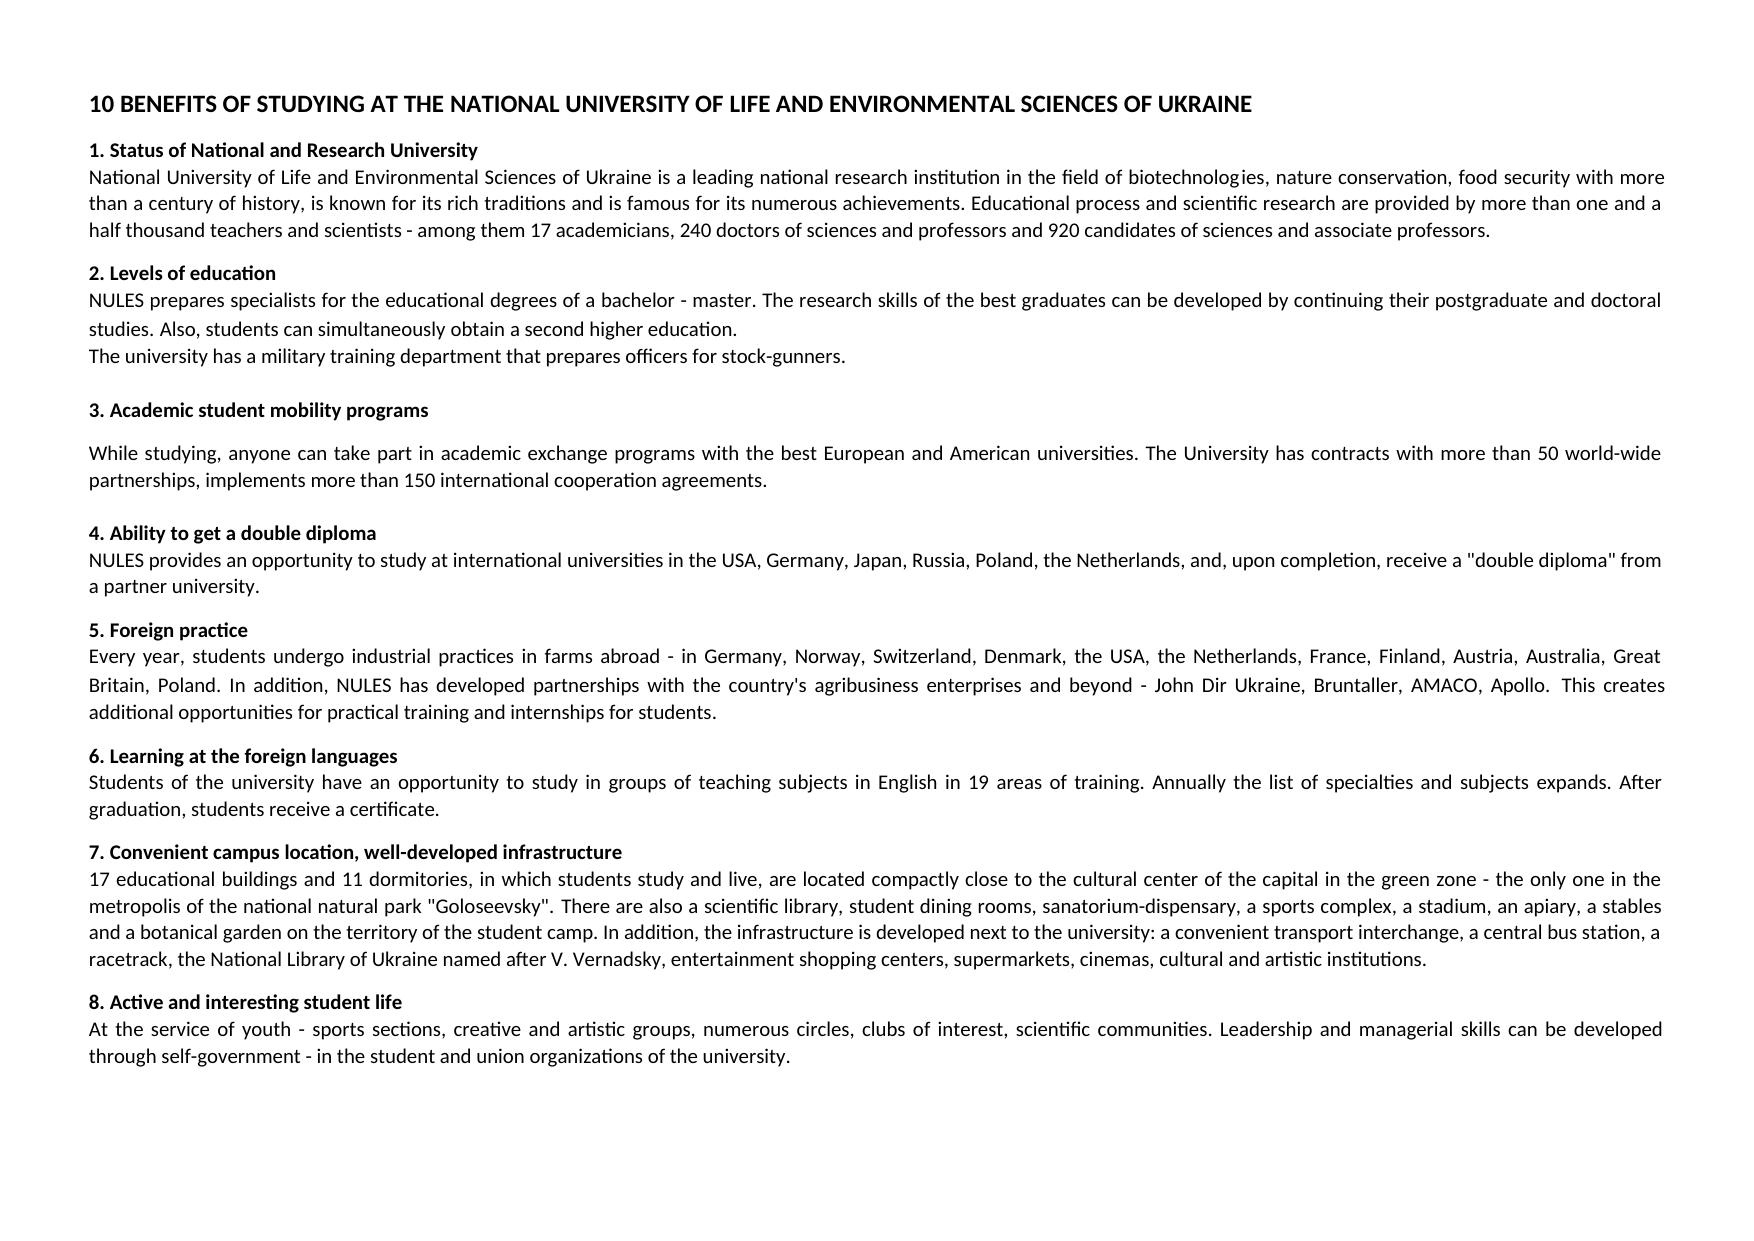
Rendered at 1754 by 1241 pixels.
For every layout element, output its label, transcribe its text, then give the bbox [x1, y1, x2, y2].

text 1. Status of National and Research University [89, 137, 1665, 163]
text 7. Convenient campus location, well-developed infrastructure [89, 839, 1665, 865]
text 10 BENEFITS OF STUDYING AT THE NATIONAL UNIVERSITY OF LIFE AND ENVIRONMENTAL SCIENCES OF UKRAINE [89, 89, 1665, 119]
text The university has a military training department that prepares officers for stock-gunners. [89, 343, 1665, 369]
text 3. Academic student mobility programs [89, 397, 1665, 422]
text 5. Foreign practice [89, 617, 1665, 642]
text 4. Ability to get a double diploma [89, 520, 1665, 546]
text At the service of youth - sports sections, creative and artistic groups, numerous circles, clubs of interest, scientific communities. Leadership and managerial skills can be developed through self-government - in the student and union organizations of the university. [89, 1016, 1665, 1068]
text Every year, students undergo industrial practices in farms abroad - in Germany, Norway, Switzerland, Denmark, the USA, the Netherlands, France, Finland, Austria, Australia, Great Britain, Poland. In addition, NULES has developed partnerships with the country's agribusiness enterprises and beyond - John Dir Ukraine, Bruntaller, AMACO, Apollo. This creates additional opportunities for practical training and internships for students. [89, 643, 1665, 725]
text Students of the university have an opportunity to study in groups of teaching subjects in English in 19 areas of training. Annually the list of specialties and subjects expands. After graduation, students receive a certificate. [89, 769, 1665, 822]
text 6. Learning at the foreign languages [89, 743, 1665, 768]
text NULES provides an opportunity to study at international universities in the USA, Germany, Japan, Russia, Poland, the Netherlands, and, upon completion, receive a "double diploma" from a partner university. [89, 547, 1665, 599]
text While studying, anyone can take part in academic exchange programs with the best European and American universities. The University has contracts with more than 50 world-wide partnerships, implements more than 150 international cooperation agreements. [89, 440, 1665, 492]
text NULES prepares specialists for the educational degrees of a bachelor - master. The research skills of the best graduates can be developed by continuing their postgraduate and doctoral studies. Also, students can simultaneously obtain a second higher education. [89, 287, 1665, 342]
text National University of Life and Environmental Sciences of Ukraine is a leading national research institution in the field of biotechnologies, nature conservation, food security with more than a century of history, is known for its rich traditions and is famous for its numerous achievements. Educational process and scientific research are provided by more than one and a half thousand teachers and scientists - among them 17 academicians, 240 doctors of sciences and professors and 920 candidates of sciences and associate professors. [89, 164, 1665, 243]
text 8. Active and interesting student life [89, 989, 1665, 1015]
text 17 educational buildings and 11 dormitories, in which students study and live, are located compactly close to the cultural center of the capital in the green zone - the only one in the metropolis of the national natural park "Goloseevsky". There are also a scientific library, student dining rooms, sanatorium-dispensary, a sports complex, a stadium, an apiary, a stables and a botanical garden on the territory of the student camp. In addition, the infrastructure is developed next to the university: a convenient transport interchange, a central bus station, a racetrack, the National Library of Ukraine named after V. Vernadsky, entertainment shopping centers, supermarkets, cinemas, cultural and artistic institutions. [89, 866, 1665, 972]
text 2. Levels of education [89, 261, 1665, 286]
